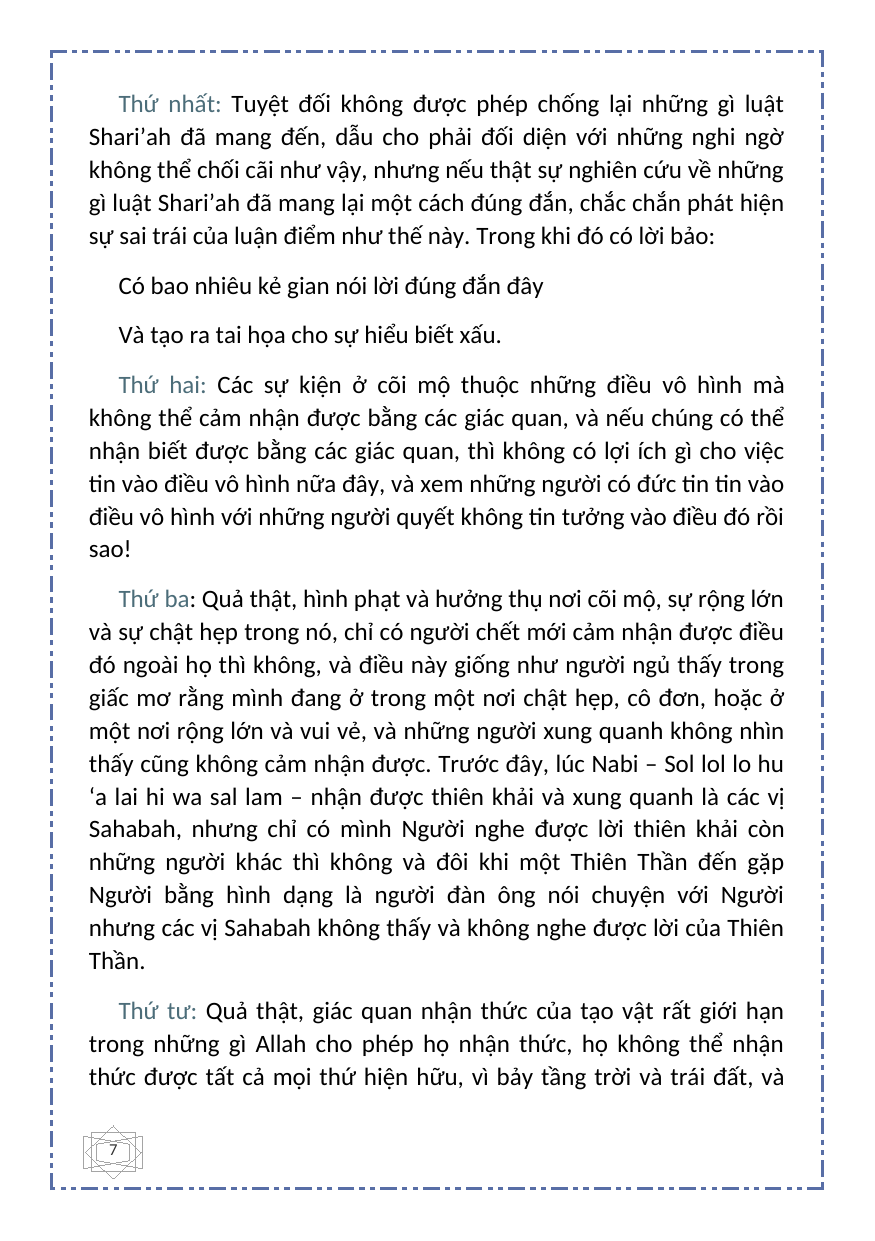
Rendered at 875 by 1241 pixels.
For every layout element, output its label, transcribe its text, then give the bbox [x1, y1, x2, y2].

text Thứ nhất: Tuyệt đối không được phép chống lại những gì luật Shari’ah đã mang đến, dẫu cho phải đối diện với những nghi ngờ không thể chối cãi như vậy, nhưng nếu thật sự nghiên cứu về những gì luật Shari’ah đã mang lại một cách đúng đắn, chắc chắn phát hiện sự sai trái của luận điểm như thế này. Trong khi đó có lời bảo: [89, 89, 785, 251]
text Thứ ba: Quả thật, hình phạt và hưởng thụ nơi cõi mộ, sự rộng lớn và sự chật hẹp trong nó, chỉ có người chết mới cảm nhận được điều đó ngoài họ thì không, và điều này giống như người ngủ thấy trong giấc mơ rằng mình đang ở trong một nơi chật hẹp, cô đơn, hoặc ở một nơi rộng lớn và vui vẻ, và những người xung quanh không nhìn thấy cũng không cảm nhận được. Trước đây, lúc Nabi – Sol lol lo hu ‘a lai hi wa sal lam – nhận được thiên khải và xung quanh là các vị Sahabah, nhưng chỉ có mình Người nghe được lời thiên khải còn những người khác thì không và đôi khi một Thiên Thần đến gặp Người bằng hình dạng là người đàn ông nói chuyện với Người nhưng các vị Sahabah không thấy và không nghe được lời của Thiên Thần. [89, 583, 785, 976]
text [89, 995, 785, 1091]
text Thứ hai: Các sự kiện ở cõi mộ thuộc những điều vô hình mà không thể cảm nhận được bằng các giác quan, và nếu chúng có thể nhận biết được bằng các giác quan, thì không có lợi ích gì cho việc tin vào điều vô hình nữa đây, và xem những người có đức tin tin vào điều vô hình với những người quyết không tin tưởng vào điều đó rồi sao! [89, 369, 785, 564]
text Có bao nhiêu kẻ gian nói lời đúng đắn đây [89, 270, 785, 300]
text Và tạo ra tai họa cho sự hiểu biết xấu. [89, 319, 785, 350]
